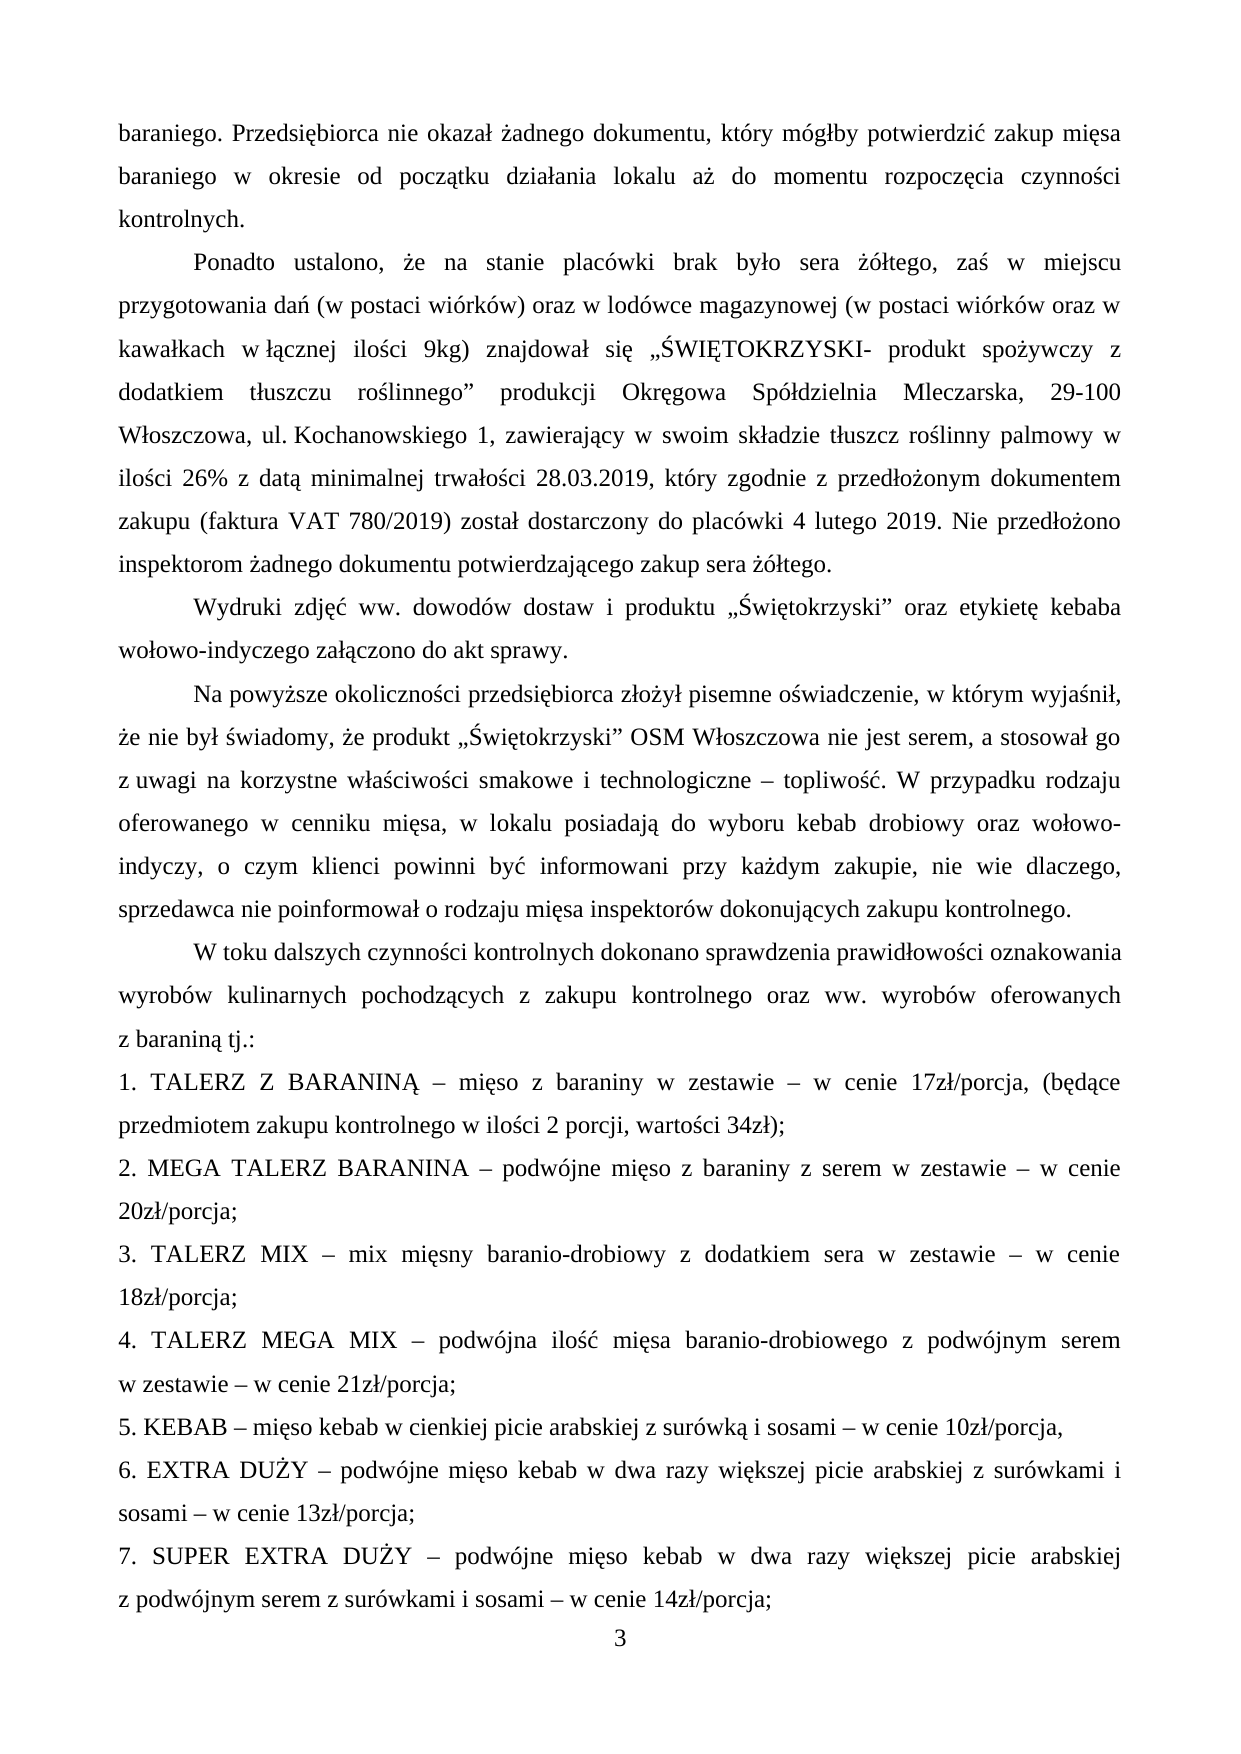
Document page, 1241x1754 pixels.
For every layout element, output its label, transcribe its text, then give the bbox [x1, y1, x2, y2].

text 6. EXTRA DUŻY – podwójne mięso kebab w dwa razy większej picie arabskiej z surówkami i sosami – w cenie 13zł/porcja; [118, 1455, 1122, 1527]
text Wydruki zdjęć ww. dowodów dostaw i produktu „Świętokrzyski” oraz etykietę kebaba wołowo-indyczego załączono do akt sprawy. [118, 592, 1122, 664]
text Ponadto ustalono, że na stanie placówki brak było sera żółtego, zaś w miejscu przygotowania dań (w postaci wiórków) oraz w lodówce magazynowej (w postaci wiórków oraz w kawałkach w łącznej ilości 9kg) znajdował się „ŚWIĘTOKRZYSKI- produkt spożywczy z dodatkiem tłuszczu roślinnego” produkcji Okręgowa Spółdzielnia Mleczarska, 29-100 Włoszczowa, ul. Kochanowskiego 1, zawierający w swoim składzie tłuszcz roślinny palmowy w ilości 26% z datą minimalnej trwałości 28.03.2019, który zgodnie z przedłożonym dokumentem zakupu (faktura VAT 780/2019) został dostarczony do placówki 4 lutego 2019. Nie przedłożono inspektorom żadnego dokumentu potwierdzającego zakup sera żółtego. [118, 247, 1122, 578]
text 3. TALERZ MIX – mix mięsny baranio-drobiowy z dodatkiem sera w zestawie – w cenie 18zł/porcja; [118, 1239, 1122, 1311]
text 2. MEGA TALERZ BARANINA – podwójne mięso z baraniny z serem w zestawie – w cenie 20zł/porcja; [118, 1153, 1122, 1225]
text 5. KEBAB – mięso kebab w cienkiej picie arabskiej z surówką i sosami – w cenie 10zł/porcja, [118, 1412, 1122, 1441]
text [118, 118, 1122, 233]
text 1. TALERZ Z BARANINĄ – mięso z baraniny w zestawie – w cenie 17zł/porcja, (będące przedmiotem zakupu kontrolnego w ilości 2 porcji, wartości 34zł); [118, 1067, 1122, 1139]
text Na powyższe okoliczności przedsiębiorca złożył pisemne oświadczenie, w którym wyjaśnił, że nie był świadomy, że produkt „Świętokrzyski” OSM Włoszczowa nie jest serem, a stosował go z uwagi na korzystne właściwości smakowe i technologiczne – topliwość. W przypadku rodzaju oferowanego w cenniku mięsa, w lokalu posiadają do wyboru kebab drobiowy oraz wołowo-indyczy, o czym klienci powinni być informowani przy każdym zakupie, nie wie dlaczego, sprzedawca nie poinformował o rodzaju mięsa inspektorów dokonujących zakupu kontrolnego. [118, 679, 1122, 923]
text 7. SUPER EXTRA DUŻY – podwójne mięso kebab w dwa razy większej picie arabskiej z podwójnym serem z surówkami i sosami – w cenie 14zł/porcja; [118, 1541, 1122, 1613]
text W toku dalszych czynności kontrolnych dokonano sprawdzenia prawidłowości oznakowania wyrobów kulinarnych pochodzących z zakupu kontrolnego oraz ww. wyrobów oferowanych z baraniną tj.: [118, 937, 1122, 1052]
text 4. TALERZ MEGA MIX – podwójna ilość mięsa baranio-drobiowego z podwójnym serem w zestawie – w cenie 21zł/porcja; [118, 1326, 1122, 1397]
